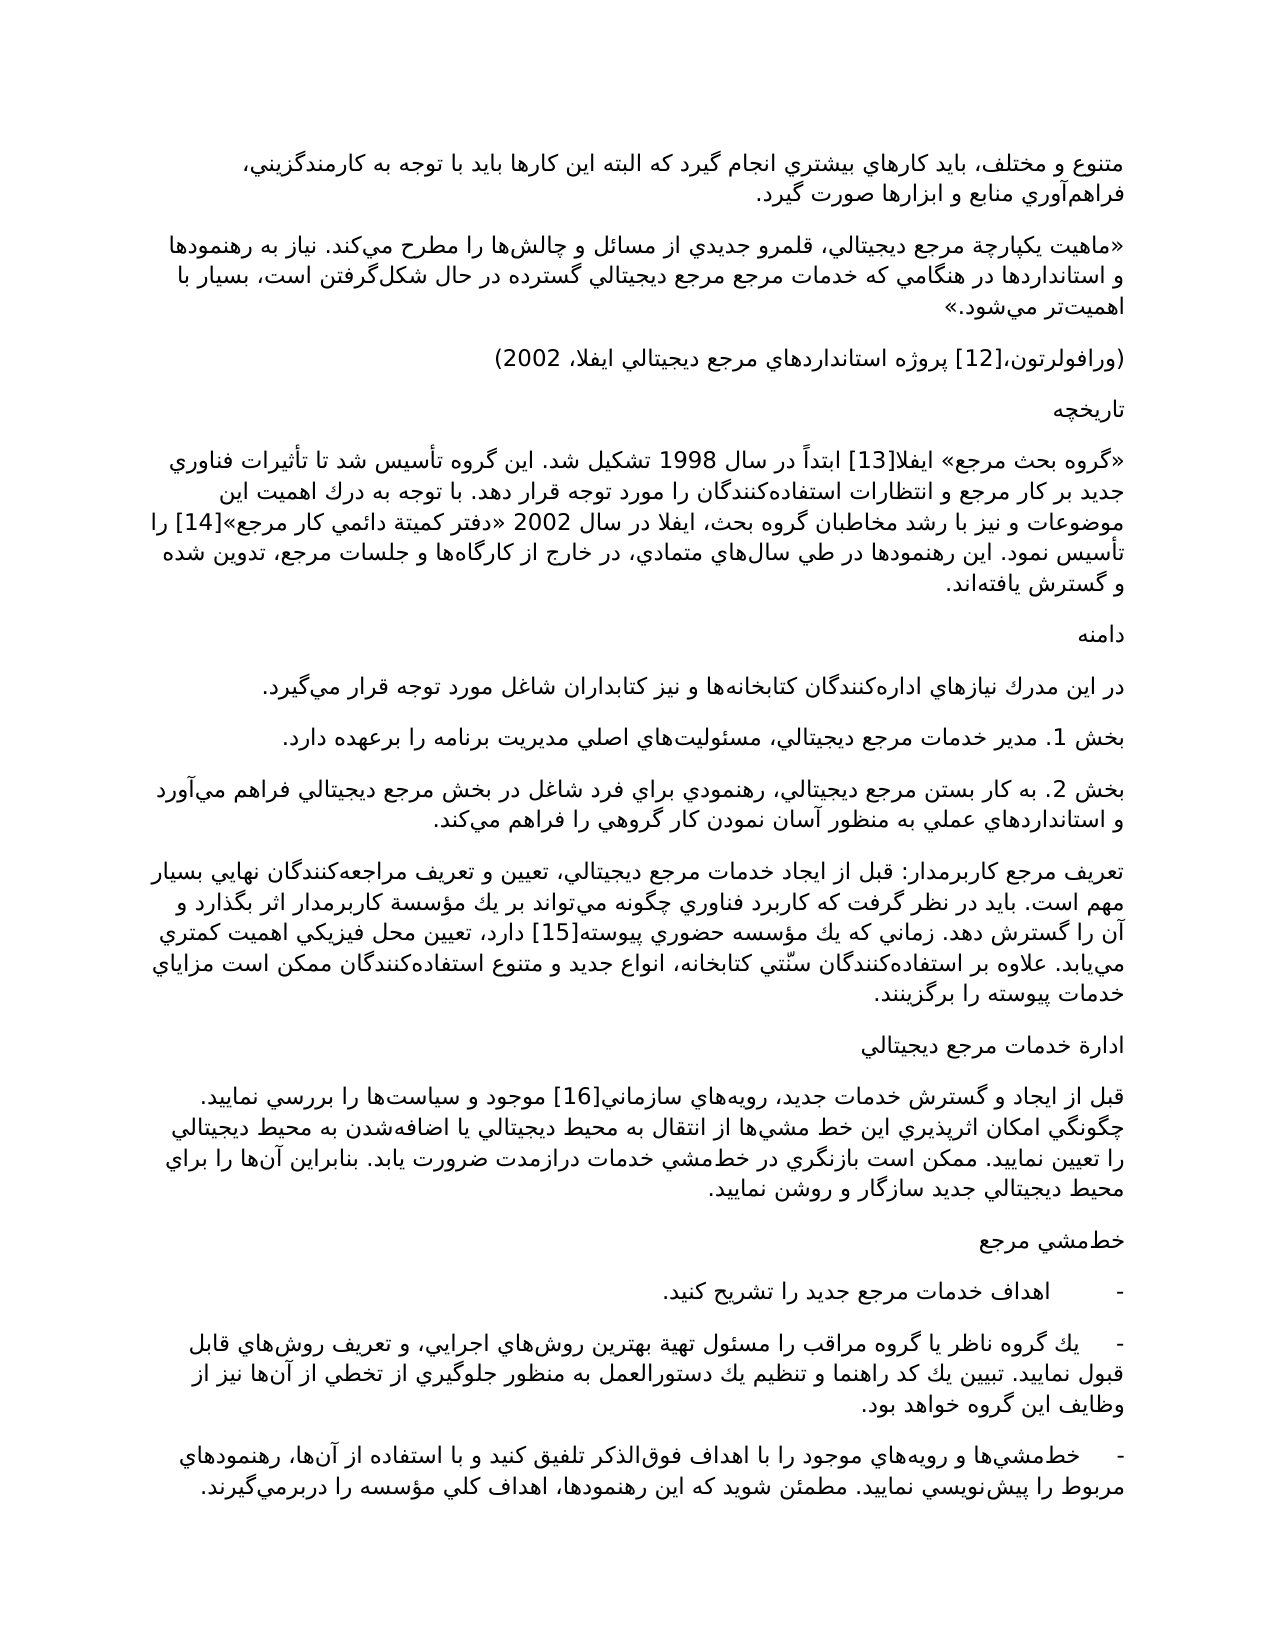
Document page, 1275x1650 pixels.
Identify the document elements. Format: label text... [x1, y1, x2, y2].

text - اهداف خدمات مرجع جديد را تشريح كنيد. [150, 1278, 1125, 1305]
text - يك گروه ناظر يا گروه مراقب را مسئول تهية بهترين روش‌هاي اجرايي، و تعريف روش‌هاي قابل قبول نماييد. تبيين يك كد راهنما و تنظيم يك دستورالعمل به منظور جلوگيري از تخطي از آن‌ها نيز از وظايف اين گروه خواهد بود. [150, 1330, 1125, 1418]
text - خط‌مشي‌ها و رويه‌هاي موجود را با اهداف فوق‌الذكر تلفيق كنيد و با استفاده از آن‌ها، رهنمودهاي مربوط را پيش‌نويسي نماييد. مطمئن شويد كه اين رهنمودها، اهداف كلي مؤسسه را دربرمي‌گيرند. [150, 1442, 1125, 1500]
text بخش 2. به كار بستن مرجع ديجيتالي، رهنمودي براي فرد شاغل در بخش مرجع ديجيتالي فراهم مي‌آورد و استانداردهاي عملي به منظور آسان نمودن كار گروهي را فراهم مي‌كند. [150, 776, 1125, 833]
text در اين مدرك نيازهاي اداره‌كنندگان كتابخانه‌ها و نيز كتابداران شاغل مورد توجه قرار مي‌گيرد. [150, 673, 1125, 700]
text تعريف مرجع كاربرمدار: قبل از ايجاد خدمات مرجع ديجيتالي، تعيين و تعريف مراجعه‌كنندگان نهايي بسيار مهم است. بايد در نظر گرفت كه كاربرد فناوري چگونه مي‌تواند بر يك مؤسسة كاربرمدار اثر بگذارد و آن را گسترش دهد. زماني كه يك مؤسسه حضوري پيوسته[15] دارد، تعيين محل فيزيكي اهميت كمتري مي‌‍‌يابد. علاوه بر استفاده‌كنندگان سن‍ّتي كتابخانه‌، انواع جديد و متنوع استفاده‌كنندگان ممكن است مزاياي خدمات پيوسته را برگزينند. [150, 858, 1125, 1007]
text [150, 150, 1125, 207]
text (ورافولرتون،[12] پروژه استانداردهاي مرجع ديجيتالي ايفلا، 2002) [150, 345, 1125, 371]
text خط‌مشي مرجع [150, 1227, 1125, 1253]
text «ماهيت يكپارچة مرجع ديجيتالي، قلمرو جديدي از مسائل و چالش‌ها را مطرح مي‌كند. نياز به رهنمودها و استانداردها در هنگامي كه خدمات مرجع مرجع ديجيتالي گسترده در حال شكل‌گرفتن است، بسيار با اهميت‌تر مي‌شود.» [150, 232, 1125, 320]
text تاريخچه [150, 396, 1125, 423]
text «گروه بحث مرجع» ايفلا[13] ابتداً در سال 1998 تشكيل شد. اين گروه تأسيس شد تا تأثيرات فناوري جديد بر كار مرجع و انتظارات استفاده‌‌كنندگان را مورد توجه قرار دهد. با توجه به درك اهميت اين موضوعات و نيز با رشد مخاطبان گروه بحث، ايفلا در سال 2002 «دفتر كميتة دائمي كار مرجع»[14] را تأسيس نمود. اين رهنمودها در طي سال‌هاي متمادي، در خارج از كارگاه‌ها و جلسات مرجع، تدوين شده و گسترش يافته‌اند. [150, 448, 1125, 597]
text قبل از ايجاد و گسترش خدمات جديد، رويه‌هاي سازماني[16] موجود و سياست‌ها را بررسي نماييد. چگونگي امكان اثرپذيري اين خط مشي‌ها از انتقال به محيط ديجيتالي يا اضافه‌شدن به محيط ديجيتالي را تعيين نماييد. ممكن است بازنگري در خط‌مشي خدمات درازمدت ضرورت يابد. بنابراين آن‌ها را براي محيط ديجيتالي جديد سازگار و روشن نماييد. [150, 1083, 1125, 1202]
text بخش 1. مدير خدمات مرجع ديجيتالي، مسئوليت‌هاي اصلي مديريت برنامه را برعهده دارد. [150, 724, 1125, 751]
text ادارة خدمات مرجع ديجيتالي [150, 1032, 1125, 1059]
text دامنه [150, 622, 1125, 648]
